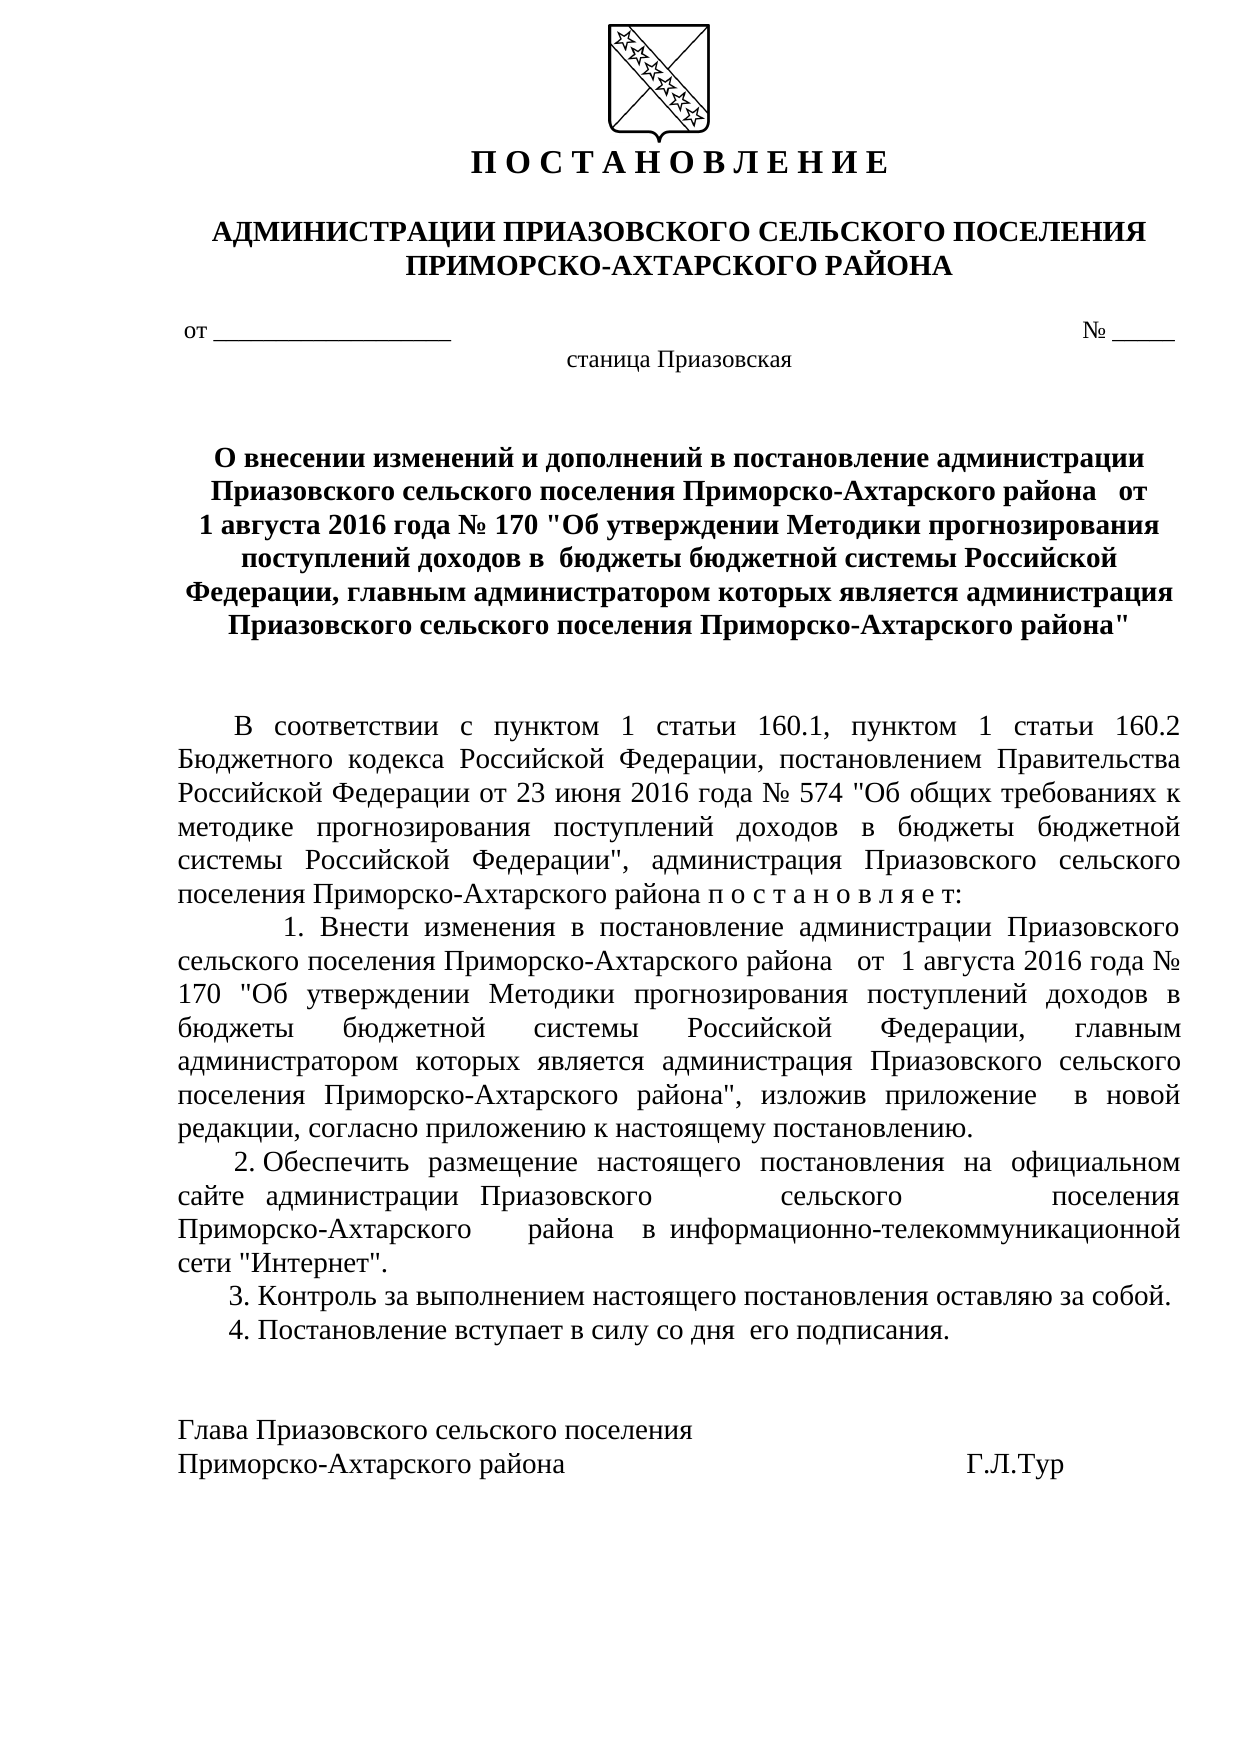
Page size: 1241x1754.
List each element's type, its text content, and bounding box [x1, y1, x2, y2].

text 3. Контроль за выполнением настоящего постановления оставляю за собой. [177, 1278, 1181, 1312]
list 1. Внести изменения в постановление администрации Приазовского сельского поселения Приморско-Ахтарского района от 1 августа 2016 года № 170 "Об утверждении Методики прогнозирования поступлений доходов в бюджеты бюджетной системы Российской Федерации, главным администратором которых является администрация Приазовского сельского поселения Приморско-Ахтарского района", изложив приложение в новой редакции, согласно приложению к настоящему постановлению. [177, 909, 1181, 1144]
text Приморско-Ахтарского района Г.Л.Тур [177, 1446, 1181, 1479]
text АДМИНИСТРАЦИИ ПРИАЗОВСКОГО СЕЛЬСКОГО ПОСЕЛЕНИЯ ПРИМОРСКО-АХТАРСКОГО РАЙОНА [177, 214, 1181, 282]
text 4. Постановление вступает в силу со дня его подписания. [177, 1312, 1181, 1345]
text станица Приазовская [177, 344, 1181, 373]
list О внесении изменений и дополнений в постановление администрации Приазовского сельского поселения Приморско-Ахтарского района от 1 августа 2016 года № 170 "Об утверждении Методики прогнозирования поступлений доходов в бюджеты бюджетной системы Российской Федерации, главным администратором которых является администрация Приазовского сельского поселения Приморско-Ахтарского района" [177, 440, 1181, 641]
text Глава Приазовского сельского поселения [177, 1412, 1181, 1446]
text от ___________________ № _____ [177, 315, 1181, 344]
picture [608, 24, 710, 143]
text 2. Обеспечить размещение настоящего постановления на официальном сайте администрации Приазовского сельского поселения Приморско-Ахтарского района в информационно-телекоммуникационной сети "Интернет". [177, 1144, 1181, 1278]
text П О С Т А Н О В Л Е Н И Е [177, 118, 1181, 181]
text В соответствии с пунктом 1 статьи 160.1, пунктом 1 статьи 160.2 Бюджетного кодекса Российской Федерации, постановлением Правительства Российской Федерации от 23 июня 2016 года № 574 "Об общих требованиях к методике прогнозирования поступлений доходов в бюджеты бюджетной системы Российской Федерации", администрация Приазовского сельского поселения Приморско-Ахтарского района п о с т а н о в л я е т: [177, 708, 1181, 909]
